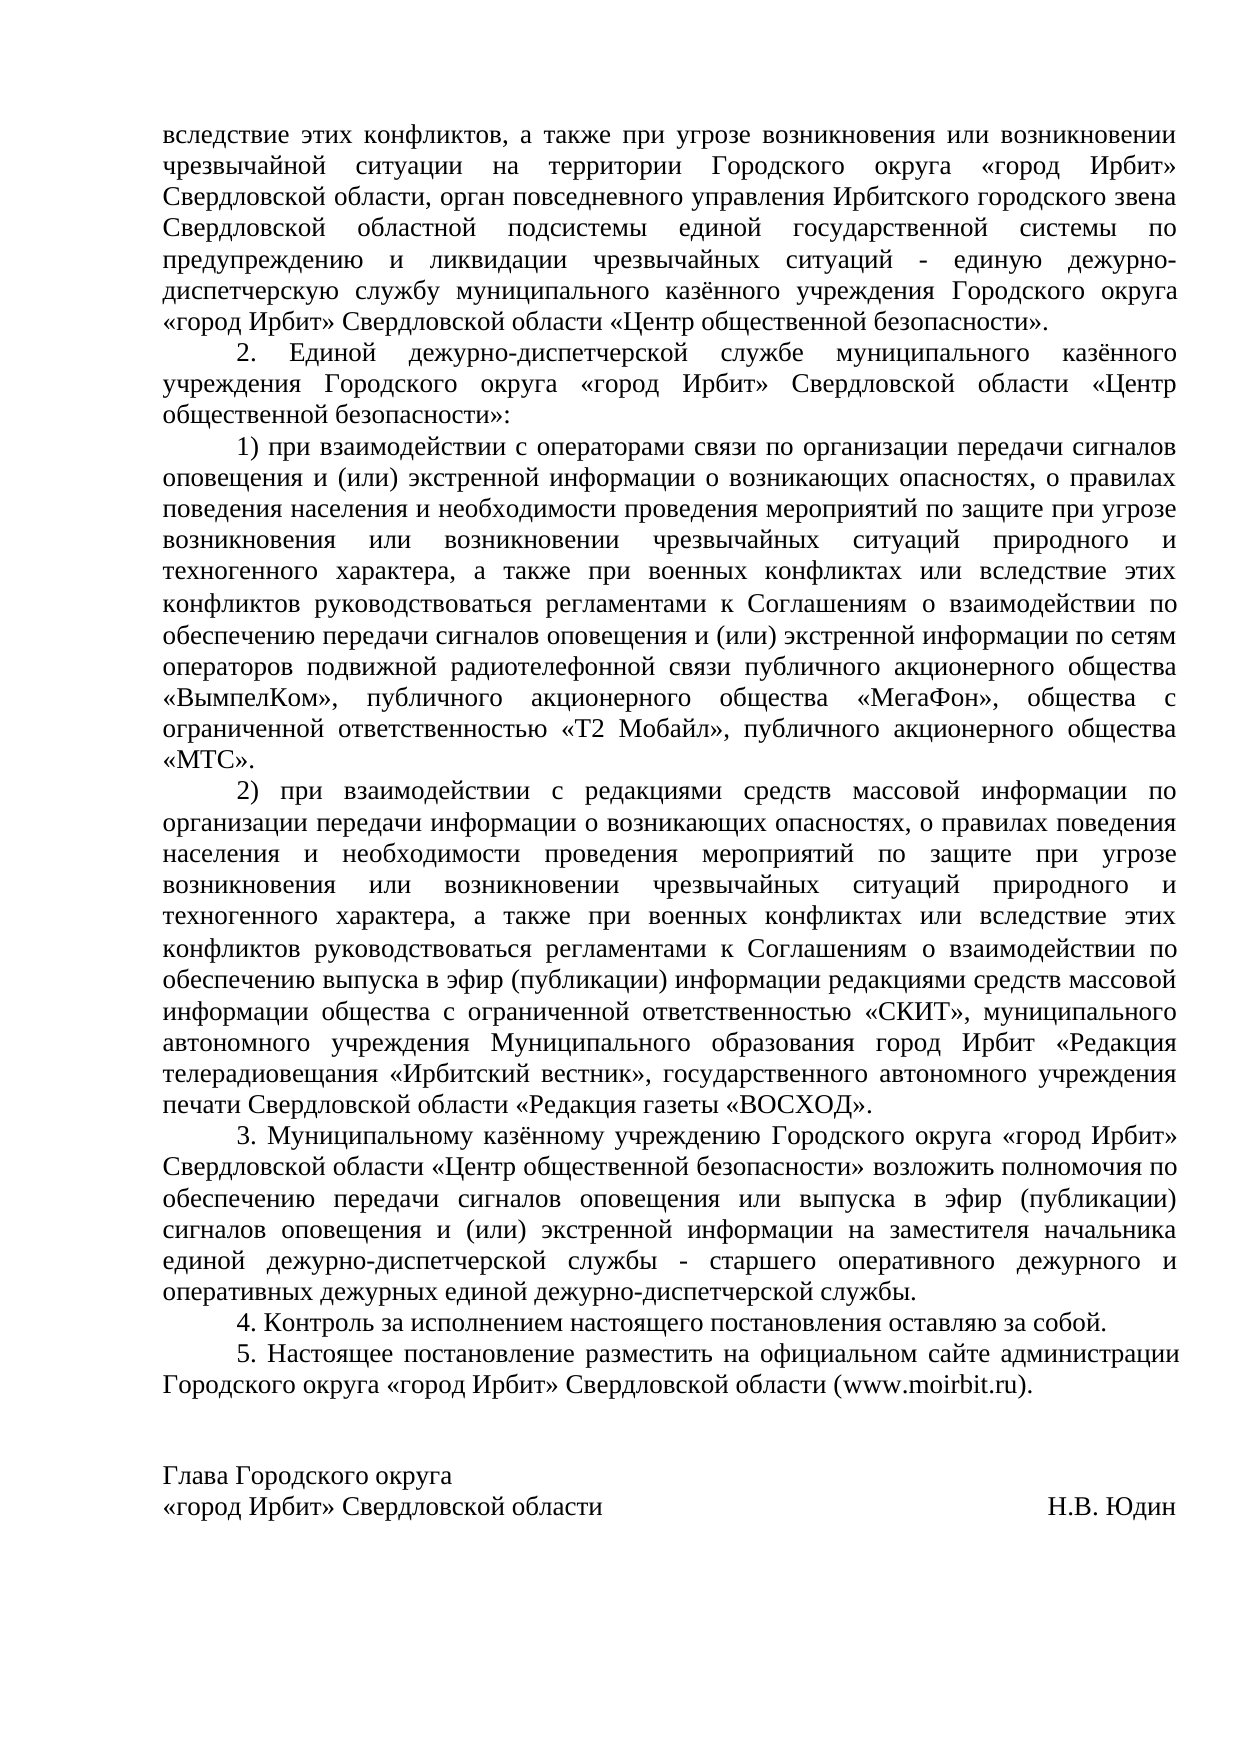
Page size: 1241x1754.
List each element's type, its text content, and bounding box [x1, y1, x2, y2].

text 2) при взаимодействии с редакциями средств массовой информации по организации передачи информации о возникающих опасностях, о правилах поведения населения и необходимости проведения мероприятий по защите при угрозе возникновения или возникновении чрезвычайных ситуаций природного и техногенного характера, а также при военных конфликтах или вследствие этих конфликтов руководствоваться регламентами к Соглашениям о взаимодействии по обеспечению выпуска в эфир (публикации) информации редакциями средств массовой информации общества с ограниченной ответственностью «СКИТ», муниципального автономного учреждения Муниципального образования город Ирбит «Редакция телерадиовещания «Ирбитский вестник», государственного автономного учреждения печати Свердловской области «Редакция газеты «ВОСХОД». [162, 774, 1178, 1119]
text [162, 118, 1178, 336]
text «город Ирбит» Свердловской области Н.В. Юдин [162, 1490, 1181, 1521]
text 5. Настоящее постановление разместить на официальном сайте администрации Городского округа «город Ирбит» Свердловской области (www.moirbit.ru). [162, 1337, 1181, 1400]
text 3. Муниципальному казённому учреждению Городского округа «город Ирбит» Свердловской области «Центр общественной безопасности» возложить полномочия по обеспечению передачи сигналов оповещения или выпуска в эфир (публикации) сигналов оповещения и (или) экстренной информации на заместителя начальника единой дежурно-диспетчерской службы - старшего оперативного дежурного и оперативных дежурных единой дежурно-диспетчерской службы. [162, 1119, 1178, 1306]
text 1) при взаимодействии с операторами связи по организации передачи сигналов оповещения и (или) экстренной информации о возникающих опасностях, о правилах поведения населения и необходимости проведения мероприятий по защите при угрозе возникновения или возникновении чрезвычайных ситуаций природного и техногенного характера, а также при военных конфликтах или вследствие этих конфликтов руководствоваться регламентами к Соглашениям о взаимодействии по обеспечению передачи сигналов оповещения и (или) экстренной информации по сетям операторов подвижной радиотелефонной связи публичного акционерного общества «ВымпелКом», публичного акционерного общества «МегаФон», общества с ограниченной ответственностью «Т2 Мобайл», публичного акционерного общества «МТС». [162, 429, 1178, 774]
text 4. Контроль за исполнением настоящего постановления оставляю за собой. [162, 1306, 1181, 1337]
text 2. Единой дежурно-диспетчерской службе муниципального казённого учреждения Городского округа «город Ирбит» Свердловской области «Центр общественной безопасности»: [162, 336, 1178, 429]
text Глава Городского округа [162, 1459, 1181, 1490]
